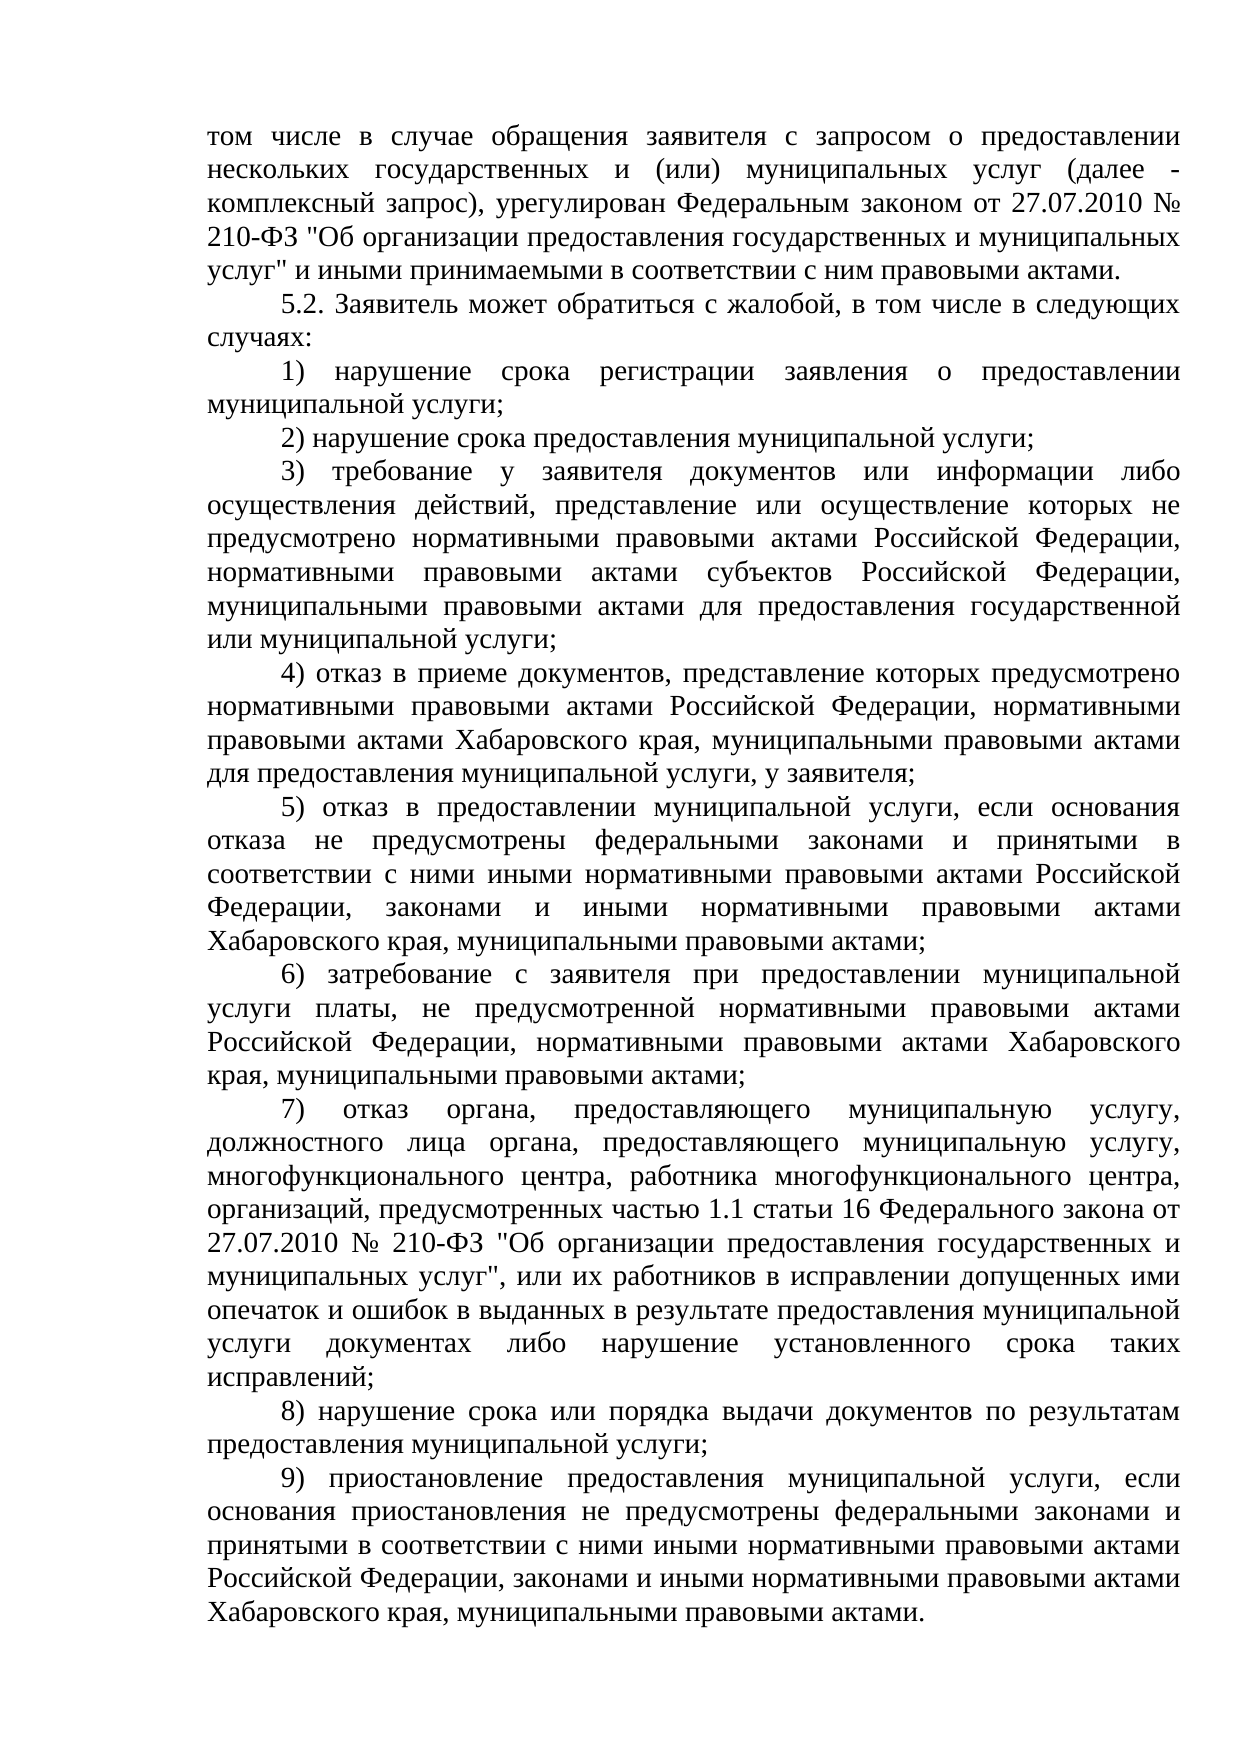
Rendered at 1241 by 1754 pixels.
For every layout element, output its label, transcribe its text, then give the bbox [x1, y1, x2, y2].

text 9) приостановление предоставления муниципальной услуги, если основания приостановления не предусмотрены федеральными законами и принятыми в соответствии с ними иными нормативными правовыми актами Российской Федерации, законами и иными нормативными правовыми актами Хабаровского края, муниципальными правовыми актами. [207, 1460, 1181, 1627]
text 1) нарушение срока регистрации заявления о предоставлении муниципальной услуги; [207, 353, 1181, 420]
text 6) затребование с заявителя при предоставлении муниципальной услуги платы, не предусмотренной нормативными правовыми актами Российской Федерации, нормативными правовыми актами Хабаровского края, муниципальными правовыми актами; [207, 957, 1181, 1091]
text 7) отказ органа, предоставляющего муниципальную услугу, должностного лица органа, предоставляющего муниципальную услугу, многофункционального центра, работника многофункционального центра, организаций, предусмотренных частью 1.1 статьи 16 Федерального закона от 27.07.2010 № 210-ФЗ "Об организации предоставления государственных и муниципальных услуг", или их работников в исправлении допущенных ими опечаток и ошибок в выданных в результате предоставления муниципальной услуги документах либо нарушение установленного срока таких исправлений; [207, 1091, 1181, 1393]
text 8) нарушение срока или порядка выдачи документов по результатам предоставления муниципальной услуги; [207, 1393, 1181, 1460]
text 5.2. Заявитель может обратиться с жалобой, в том числе в следующих случаях: [207, 286, 1181, 353]
text 4) отказ в приеме документов, представление которых предусмотрено нормативными правовыми актами Российской Федерации, нормативными правовыми актами Хабаровского края, муниципальными правовыми актами для предоставления муниципальной услуги, у заявителя; [207, 655, 1181, 789]
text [207, 118, 1181, 286]
text 2) нарушение срока предоставления муниципальной услуги; [207, 420, 1181, 453]
text 5) отказ в предоставлении муниципальной услуги, если основания отказа не предусмотрены федеральными законами и принятыми в соответствии с ними иными нормативными правовыми актами Российской Федерации, законами и иными нормативными правовыми актами Хабаровского края, муниципальными правовыми актами; [207, 789, 1181, 957]
text 3) требование у заявителя документов или информации либо осуществления действий, представление или осуществление которых не предусмотрено нормативными правовыми актами Российской Федерации, нормативными правовыми актами субъектов Российской Федерации, муниципальными правовыми актами для предоставления государственной или муниципальной услуги; [207, 453, 1181, 655]
